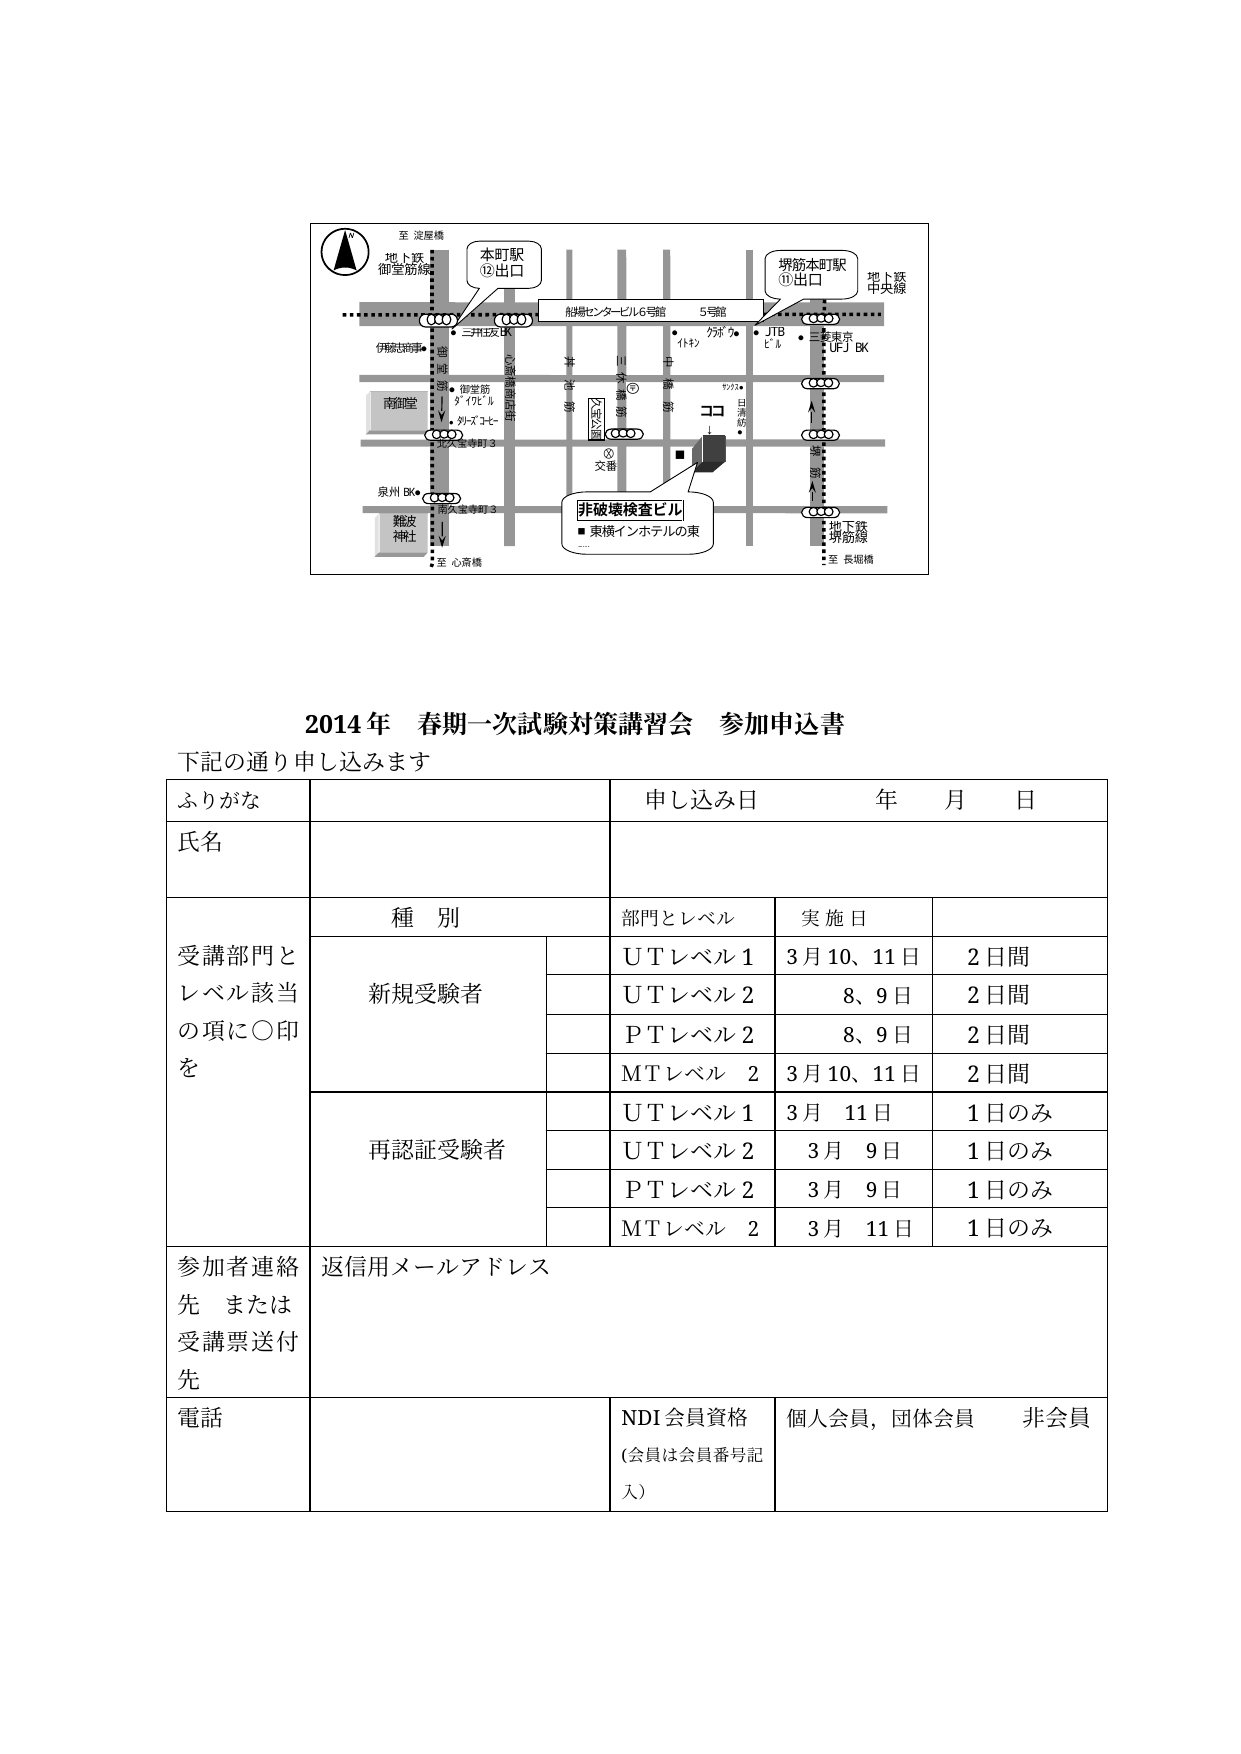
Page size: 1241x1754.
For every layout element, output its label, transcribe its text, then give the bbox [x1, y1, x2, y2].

table_cell 3月10、11日 [776, 937, 932, 974]
table_cell [547, 975, 609, 1014]
table_cell ＵＴレベル2 [611, 1131, 774, 1169]
table_cell [611, 822, 1107, 897]
table_header 申し込み日 年 月 日 [611, 780, 1107, 821]
text 2014年 春期一次試験対策講習会 参加申込書 [177, 704, 1063, 742]
table_cell 氏名 [167, 822, 309, 897]
table_cell ＵＴレベル1 [611, 1093, 774, 1130]
table_cell 電話 [167, 1398, 309, 1511]
table_cell 3月 11日 [776, 1093, 932, 1130]
table_cell 3月10、11日 [776, 1054, 932, 1091]
table_cell 部門とレベル [611, 898, 774, 936]
table_cell ＰＴレベル2 [611, 1170, 774, 1207]
table_cell 受講部門とレベル該当の項に○印を [167, 898, 309, 1246]
table_header ふりがな [167, 780, 309, 821]
table_cell 2日間 [933, 937, 1107, 974]
table_cell ＰＴレベル2 [611, 1015, 774, 1053]
table_cell 8、9日 [776, 975, 932, 1014]
table_cell [311, 1398, 609, 1511]
table_cell 2日間 [933, 1054, 1107, 1091]
table_cell NDI会員資格 (会員は会員番号記入） [611, 1398, 774, 1511]
table_cell ＭＴレベル 2 [611, 1054, 774, 1091]
table_cell ＵＴレベル2 [611, 975, 774, 1014]
table_cell 3月 11日 [776, 1208, 932, 1246]
table_cell 新規受験者 [311, 937, 546, 1091]
table_cell 8、9日 [776, 1015, 932, 1053]
table_cell 1日のみ [933, 1208, 1107, 1246]
table_cell 返信用メールアドレス [311, 1247, 1107, 1397]
text 下記の通り申し込みます [177, 742, 1063, 779]
table_cell [547, 1131, 609, 1169]
table_cell 2日間 [933, 975, 1107, 1014]
table_cell ＭＴレベル 2 [611, 1208, 774, 1246]
table_cell ＵＴレベル1 [611, 937, 774, 974]
table_cell [547, 937, 609, 974]
table_cell 再認証受験者 [311, 1093, 546, 1246]
table_cell 1日のみ [933, 1093, 1107, 1130]
table_cell 参加者連絡先 または 受講票送付先 [167, 1247, 309, 1397]
table_cell 実 施 日 [776, 898, 932, 936]
table_cell 種 別 [311, 898, 609, 936]
table_cell [547, 1170, 609, 1207]
table_cell [933, 898, 1107, 936]
table_cell 1日のみ [933, 1170, 1107, 1207]
table_cell [547, 1015, 609, 1053]
table_cell [547, 1054, 609, 1091]
table_cell 3月 9日 [776, 1170, 932, 1207]
table_cell 2日間 [933, 1015, 1107, 1053]
table_cell 個人会員，団体会員 非会員 [776, 1398, 1107, 1511]
table_cell 1日のみ [933, 1131, 1107, 1169]
table_cell [311, 822, 609, 897]
table_cell [547, 1093, 609, 1130]
table_cell 3月 9日 [776, 1131, 932, 1169]
table_header [311, 780, 609, 821]
table_cell [547, 1208, 609, 1246]
